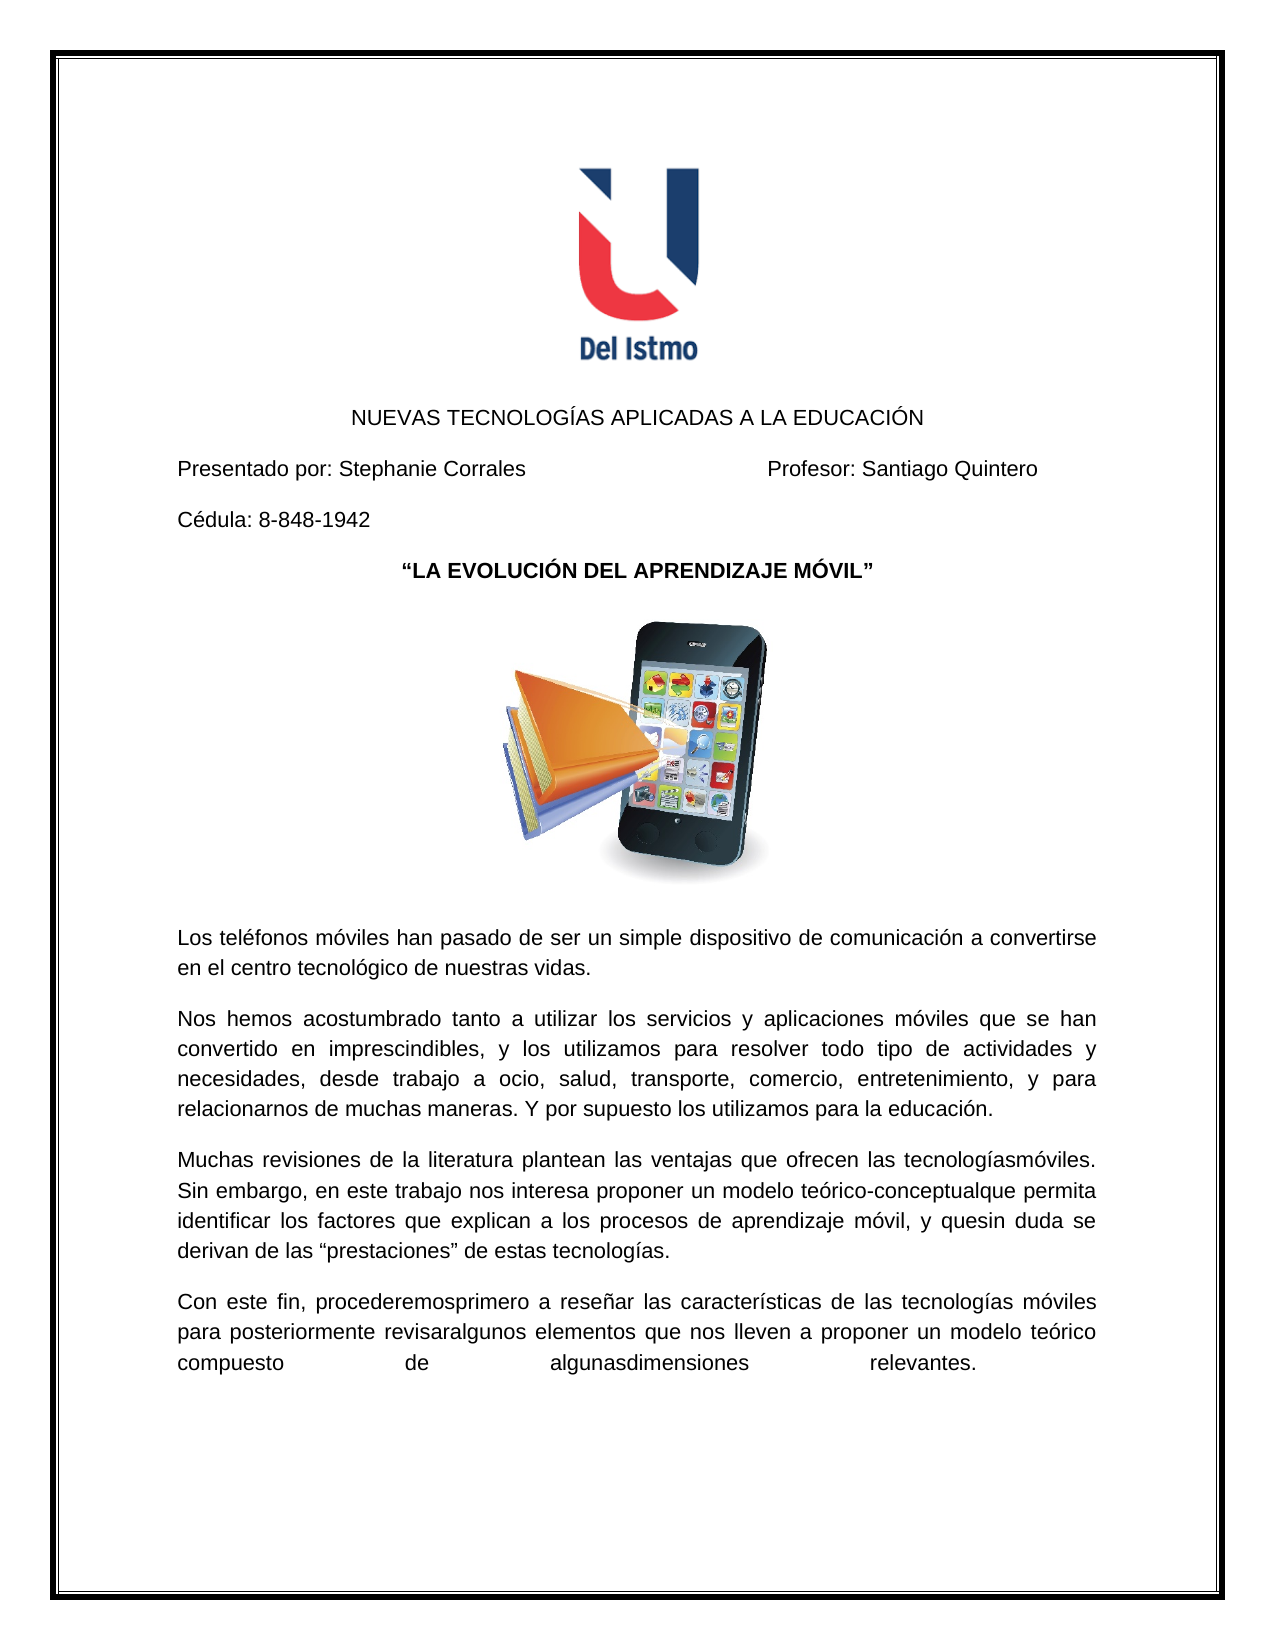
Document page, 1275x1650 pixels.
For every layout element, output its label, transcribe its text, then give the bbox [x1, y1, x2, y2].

picture [489, 609, 786, 899]
text “LA EVOLUCIÓN DEL APRENDIZAJE MÓVIL” [177, 558, 1098, 583]
text Cédula: 8-848-1942 [177, 507, 1098, 532]
text Con este fin, procederemosprimero a reseñar las características de las tecnologías móviles para posteriormente revisaralgunos elementos que nos lleven a proponer un modelo teórico compuesto de algunasdimensiones relevantes. [177, 1289, 1098, 1407]
text Muchas revisiones de la literatura plantean las ventajas que ofrecen las tecnologíasmóviles. Sin embargo, en este trabajo nos interesa proponer un modelo teórico-conceptualque permita identificar los factores que explican a los procesos de aprendizaje móvil, y quesin duda se derivan de las “prestaciones” de estas tecnologías. [177, 1147, 1098, 1263]
text Nos hemos acostumbrado tanto a utilizar los servicios y aplicaciones móviles que se han convertido en imprescindibles, y los utilizamos para resolver todo tipo de actividades y necesidades, desde trabajo a ocio, salud, transporte, comercio, entretenimiento, y para relacionarnos de muchas maneras. Y por supuesto los utilizamos para la educación. [177, 1006, 1098, 1122]
text Presentado por: Stephanie Corrales Profesor: Santiago Quintero [177, 456, 1098, 481]
text Los teléfonos móviles han pasado de ser un simple dispositivo de comunicación a convertirse en el centro tecnológico de nuestras vidas. [177, 924, 1098, 980]
picture [521, 147, 754, 379]
text NUEVAS TECNOLOGÍAS APLICADAS A LA EDUCACIÓN [177, 405, 1098, 430]
